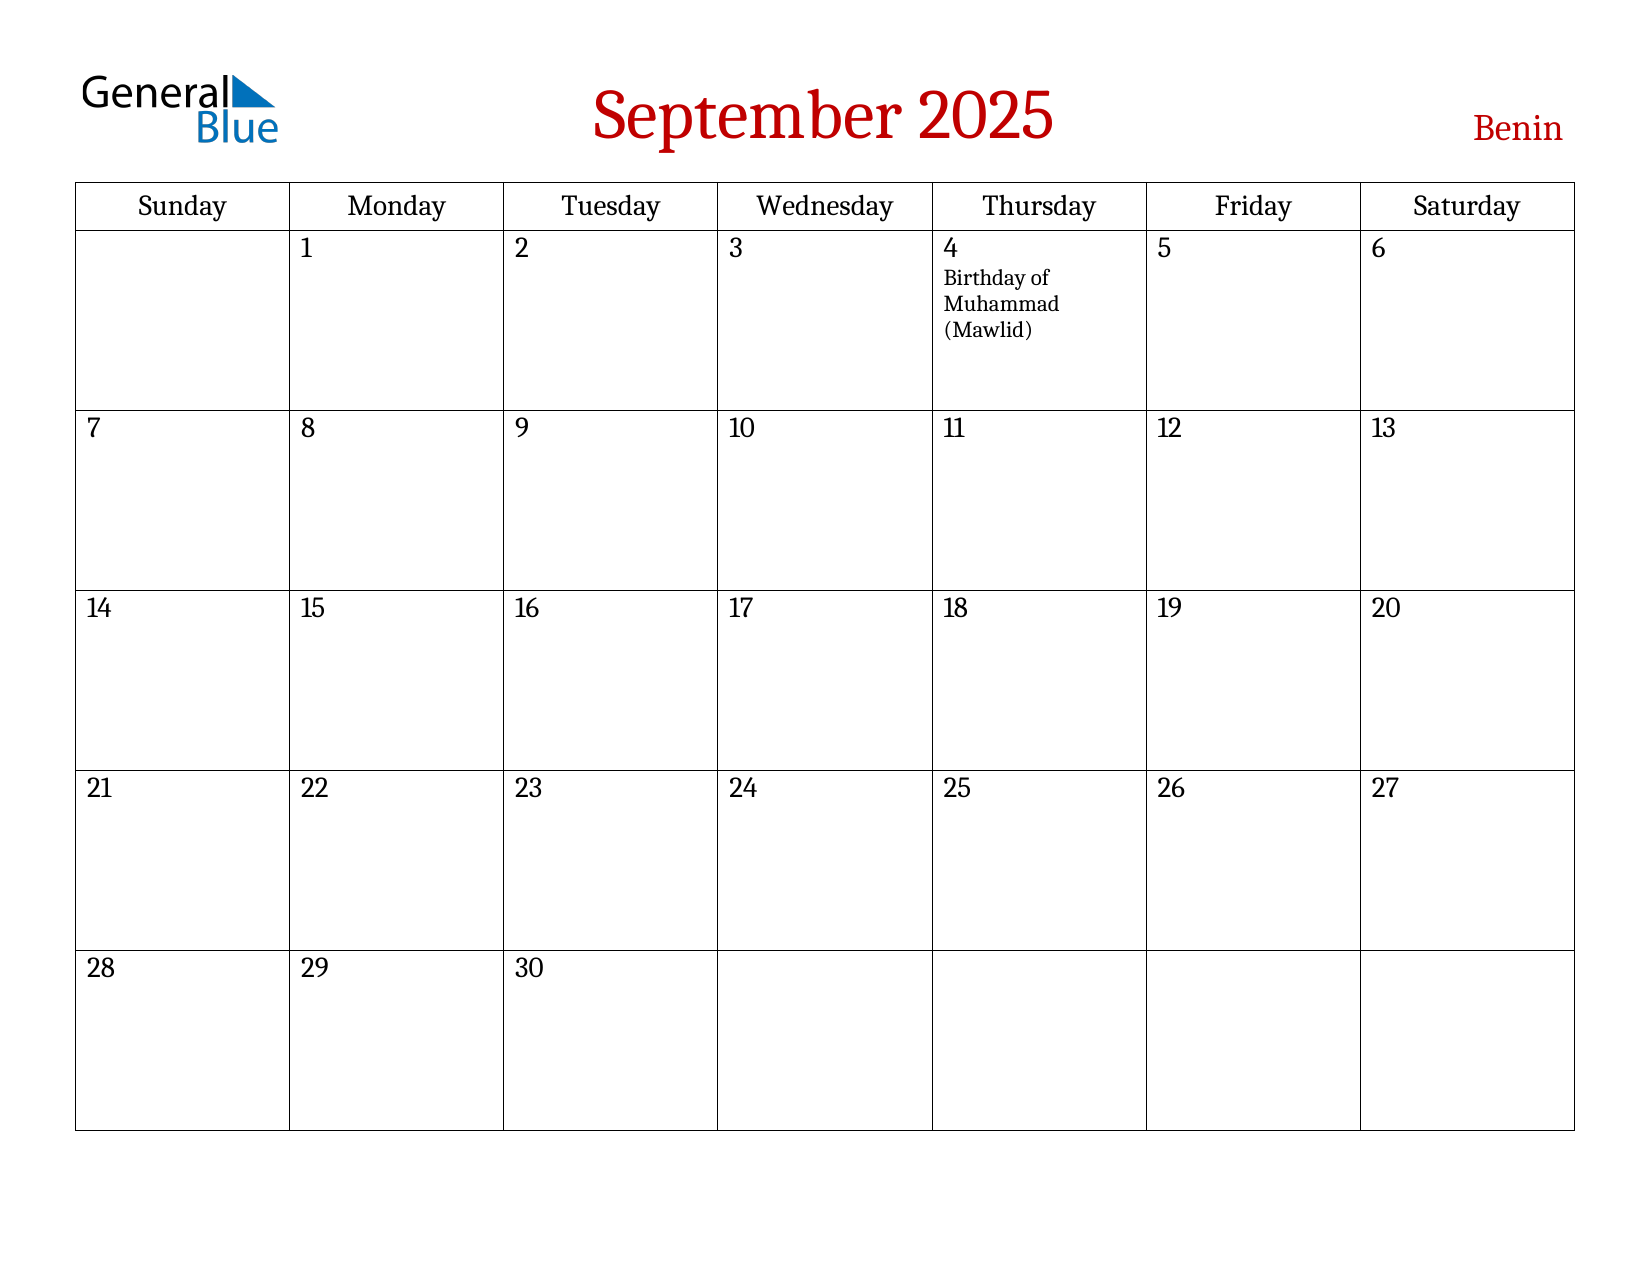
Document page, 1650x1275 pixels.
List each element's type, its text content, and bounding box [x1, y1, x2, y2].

table_cell [76, 265, 289, 410]
table_cell [290, 445, 503, 590]
table_header [76, 75, 503, 182]
table_cell [718, 805, 932, 950]
table_cell 30 [504, 951, 717, 985]
table_cell 5 [1147, 231, 1360, 264]
table_cell [933, 805, 1146, 950]
table_cell [290, 805, 503, 950]
table_cell [1147, 951, 1360, 985]
table_cell [290, 985, 503, 1130]
table_cell 1 [290, 231, 503, 264]
table_cell 8 [290, 411, 503, 444]
table_cell 14 [76, 591, 289, 625]
table_cell [1361, 265, 1574, 410]
table_cell [718, 951, 932, 985]
table_cell 9 [504, 411, 717, 444]
table_cell 19 [1147, 591, 1360, 625]
table_cell [933, 951, 1146, 985]
table_cell [76, 985, 289, 1130]
table_cell 27 [1361, 771, 1574, 805]
table_cell [1361, 625, 1574, 770]
table_cell [76, 445, 289, 590]
table_cell 28 [76, 951, 289, 985]
table_cell [504, 265, 717, 410]
table_cell [1147, 805, 1360, 950]
table_cell [933, 625, 1146, 770]
table_cell 21 [76, 771, 289, 805]
table_cell [1361, 805, 1574, 950]
table_cell [504, 625, 717, 770]
table_cell 16 [504, 591, 717, 625]
table_cell [290, 265, 503, 410]
table_cell Saturday [1361, 183, 1574, 230]
table_cell 29 [290, 951, 503, 985]
table_cell Wednesday [718, 183, 932, 230]
table_cell 13 [1361, 411, 1574, 444]
table_cell [76, 805, 289, 950]
picture [82, 75, 278, 143]
table_cell [1361, 985, 1574, 1130]
table_cell [933, 445, 1146, 590]
table_cell [1147, 625, 1360, 770]
table_cell Thursday [933, 183, 1146, 230]
table_cell 23 [504, 771, 717, 805]
table_cell [504, 445, 717, 590]
table_cell [290, 625, 503, 770]
table_cell [718, 985, 932, 1130]
table_cell 20 [1361, 591, 1574, 625]
table_cell 15 [290, 591, 503, 625]
table_cell 6 [1361, 231, 1574, 264]
table_cell [504, 805, 717, 950]
table_cell 2 [504, 231, 717, 264]
table_cell 24 [718, 771, 932, 805]
table_cell 22 [290, 771, 503, 805]
table_header Benin [1146, 75, 1574, 182]
table_cell Monday [290, 183, 503, 230]
table_cell 10 [718, 411, 932, 444]
table_cell [1147, 265, 1360, 410]
table_cell 3 [718, 231, 932, 264]
table_cell [718, 625, 932, 770]
table_cell Birthday of Muhammad (Mawlid) [933, 265, 1146, 410]
table_cell Friday [1147, 183, 1360, 230]
table_cell [933, 985, 1146, 1130]
table_cell 12 [1147, 411, 1360, 444]
table_cell 7 [76, 411, 289, 444]
table_cell [1147, 985, 1360, 1130]
table_cell 4 [933, 231, 1146, 264]
table_header September 2025 [504, 75, 1146, 182]
table_cell [504, 985, 717, 1130]
table_cell [1361, 445, 1574, 590]
table_cell 11 [933, 411, 1146, 444]
table_cell 18 [933, 591, 1146, 625]
table_cell [718, 445, 932, 590]
table_cell [718, 265, 932, 410]
table_cell [1361, 951, 1574, 985]
table_cell 26 [1147, 771, 1360, 805]
table_cell [76, 231, 289, 264]
table_cell 25 [933, 771, 1146, 805]
table_cell 17 [718, 591, 932, 625]
table_cell Tuesday [504, 183, 717, 230]
table_cell [1147, 445, 1360, 590]
table_cell [76, 625, 289, 770]
table_cell Sunday [76, 183, 289, 230]
